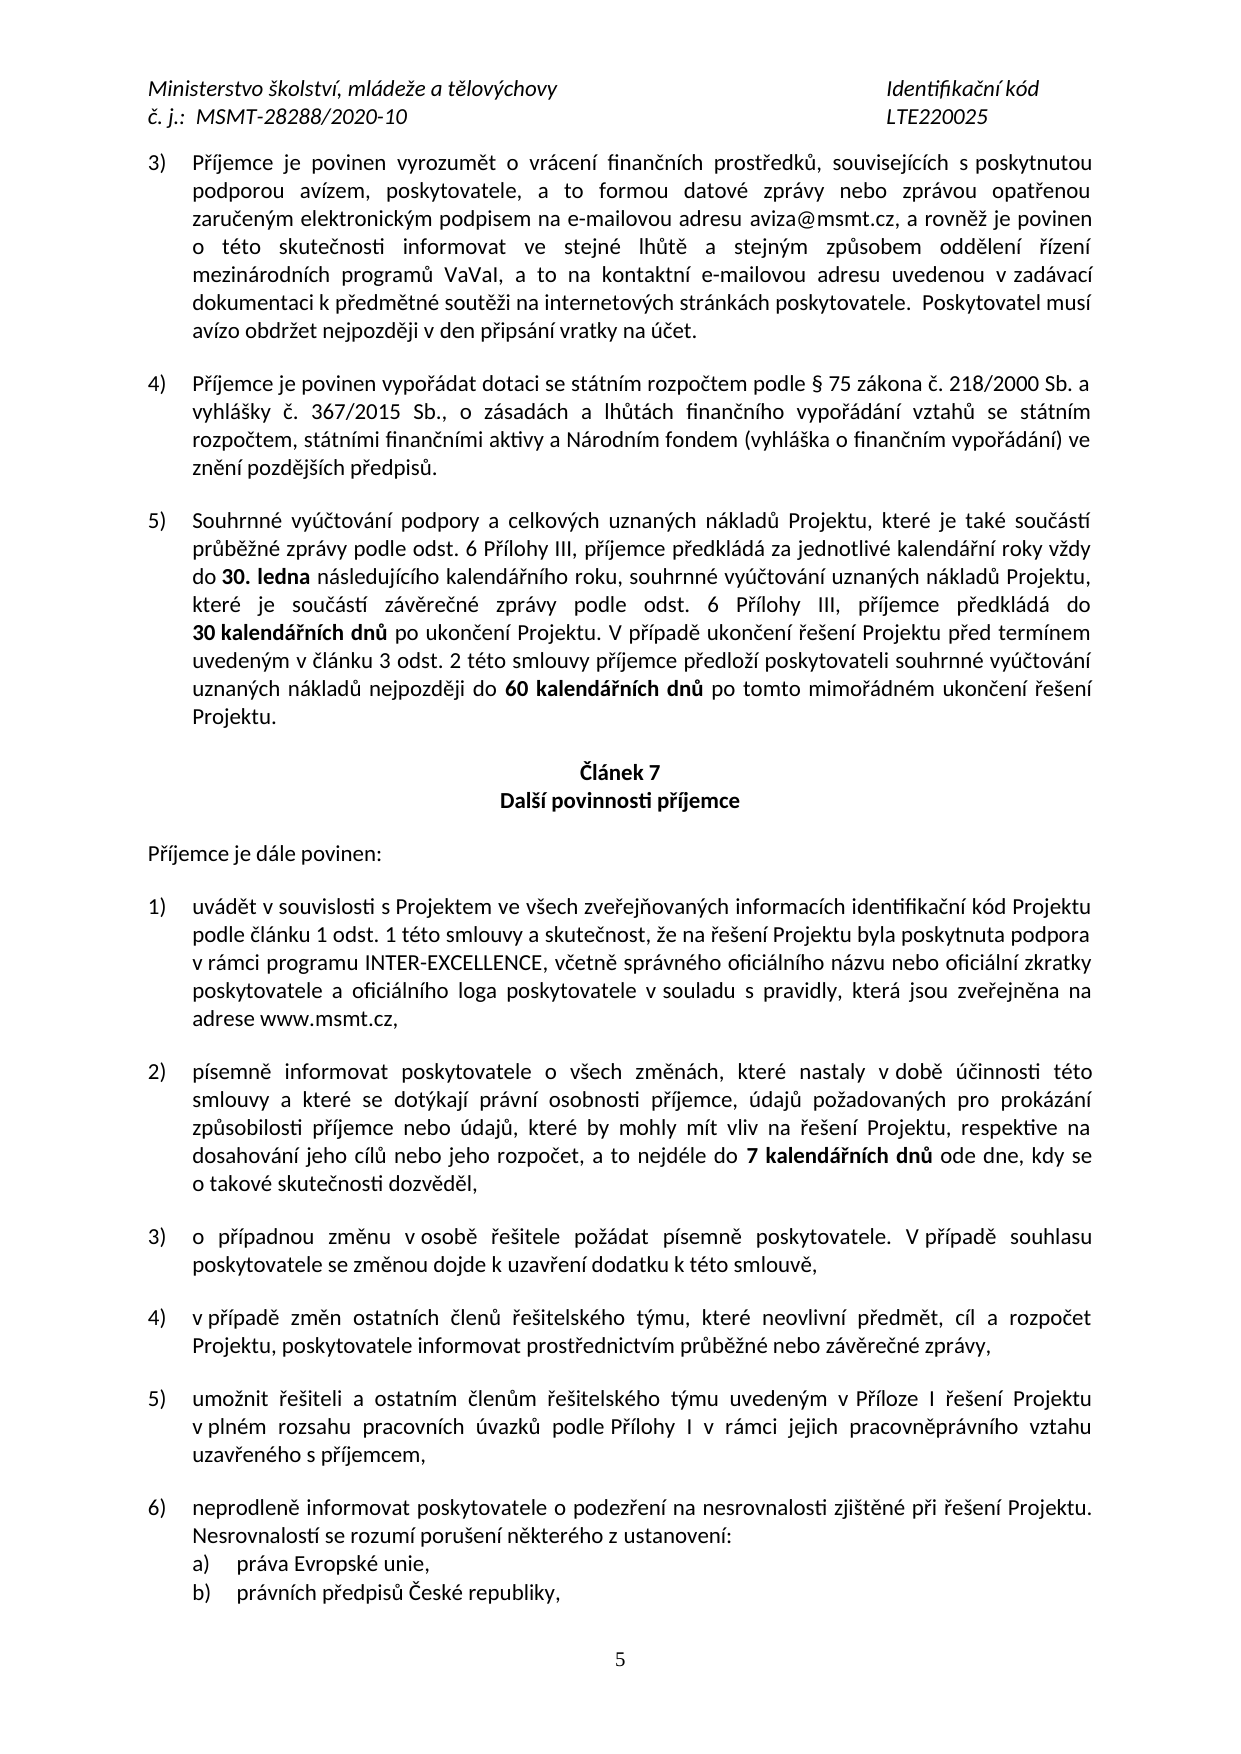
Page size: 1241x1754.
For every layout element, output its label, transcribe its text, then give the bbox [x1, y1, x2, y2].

list Příjemce je povinen vypořádat dotaci se státním rozpočtem podle § 75 zákona č. 218/2000 Sb. a vyhlášky č. 367/2015 Sb., o zásadách a lhůtách finančního vypořádání vztahů se státním rozpočtem, státními finančními aktivy a Národním fondem (vyhláška o finančním vypořádání) ve znění pozdějších předpisů. [148, 369, 1092, 481]
list právních předpisů České republiky, [192, 1578, 1092, 1606]
text Příjemce je dále povinen: [148, 839, 1092, 867]
list písemně informovat poskytovatele o všech změnách, které nastaly v době účinnosti této smlouvy a které se dotýkají právní osobnosti příjemce, údajů požadovaných pro prokázání způsobilosti příjemce nebo údajů, které by mohly mít vliv na řešení Projektu, respektive na dosahování jeho cílů nebo jeho rozpočet, a to nejdéle do 7 kalendářních dnů ode dne, kdy se o takové skutečnosti dozvěděl, [148, 1057, 1092, 1197]
list práva Evropské unie, [192, 1549, 1092, 1578]
list umožnit řešiteli a ostatním členům řešitelského týmu uvedeným v Příloze I řešení Projektu v plném rozsahu pracovních úvazků podle Přílohy I v rámci jejich pracovněprávního vztahu uzavřeného s příjemcem, [148, 1384, 1092, 1468]
text Další povinnosti příjemce [148, 786, 1092, 814]
list uvádět v souvislosti s Projektem ve všech zveřejňovaných informacích identifikační kód Projektu podle článku 1 odst. 1 této smlouvy a skutečnost, že na řešení Projektu byla poskytnuta podpora v rámci programu INTER-EXCELLENCE, včetně správného oficiálního názvu nebo oficiální zkratky poskytovatele a oficiálního loga poskytovatele v souladu s pravidly, která jsou zveřejněna na adrese www.msmt.cz, [148, 892, 1092, 1032]
list v případě změn ostatních členů řešitelského týmu, které neovlivní předmět, cíl a rozpočet Projektu, poskytovatele informovat prostřednictvím průběžné nebo závěrečné zprávy, [148, 1303, 1092, 1359]
list Příjemce je povinen vyrozumět o vrácení finančních prostředků, souvisejících s poskytnutou podporou avízem, poskytovatele, a to formou datové zprávy nebo zprávou opatřenou zaručeným elektronickým podpisem na e-mailovou adresu aviza@msmt.cz, a rovněž je povinen o této skutečnosti informovat ve stejné lhůtě a stejným způsobem oddělení řízení mezinárodních programů VaVaI, a to na kontaktní e-mailovou adresu uvedenou v zadávací dokumentaci k předmětné soutěži na internetových stránkách poskytovatele. Poskytovatel musí avízo obdržet nejpozději v den připsání vratky na účet. [148, 148, 1092, 344]
list Souhrnné vyúčtování podpory a celkových uznaných nákladů Projektu, které je také součástí průběžné zprávy podle odst. 6 Přílohy III, příjemce předkládá za jednotlivé kalendářní roky vždy do 30. ledna následujícího kalendářního roku, souhrnné vyúčtování uznaných nákladů Projektu, které je součástí závěrečné zprávy podle odst. 6 Přílohy III, příjemce předkládá do 30 kalendářních dnů po ukončení Projektu. V případě ukončení řešení Projektu před termínem uvedeným v článku 3 odst. 2 této smlouvy příjemce předloží poskytovateli souhrnné vyúčtování uznaných nákladů nejpozději do 60 kalendářních dnů po tomto mimořádném ukončení řešení Projektu. [148, 506, 1092, 730]
list o případnou změnu v osobě řešitele požádat písemně poskytovatele. V případě souhlasu poskytovatele se změnou dojde k uzavření dodatku k této smlouvě, [148, 1222, 1092, 1278]
list neprodleně informovat poskytovatele o podezření na nesrovnalosti zjištěné při řešení Projektu. Nesrovnalostí se rozumí porušení některého z ustanovení: [148, 1493, 1092, 1549]
text Článek 7 [148, 758, 1092, 786]
